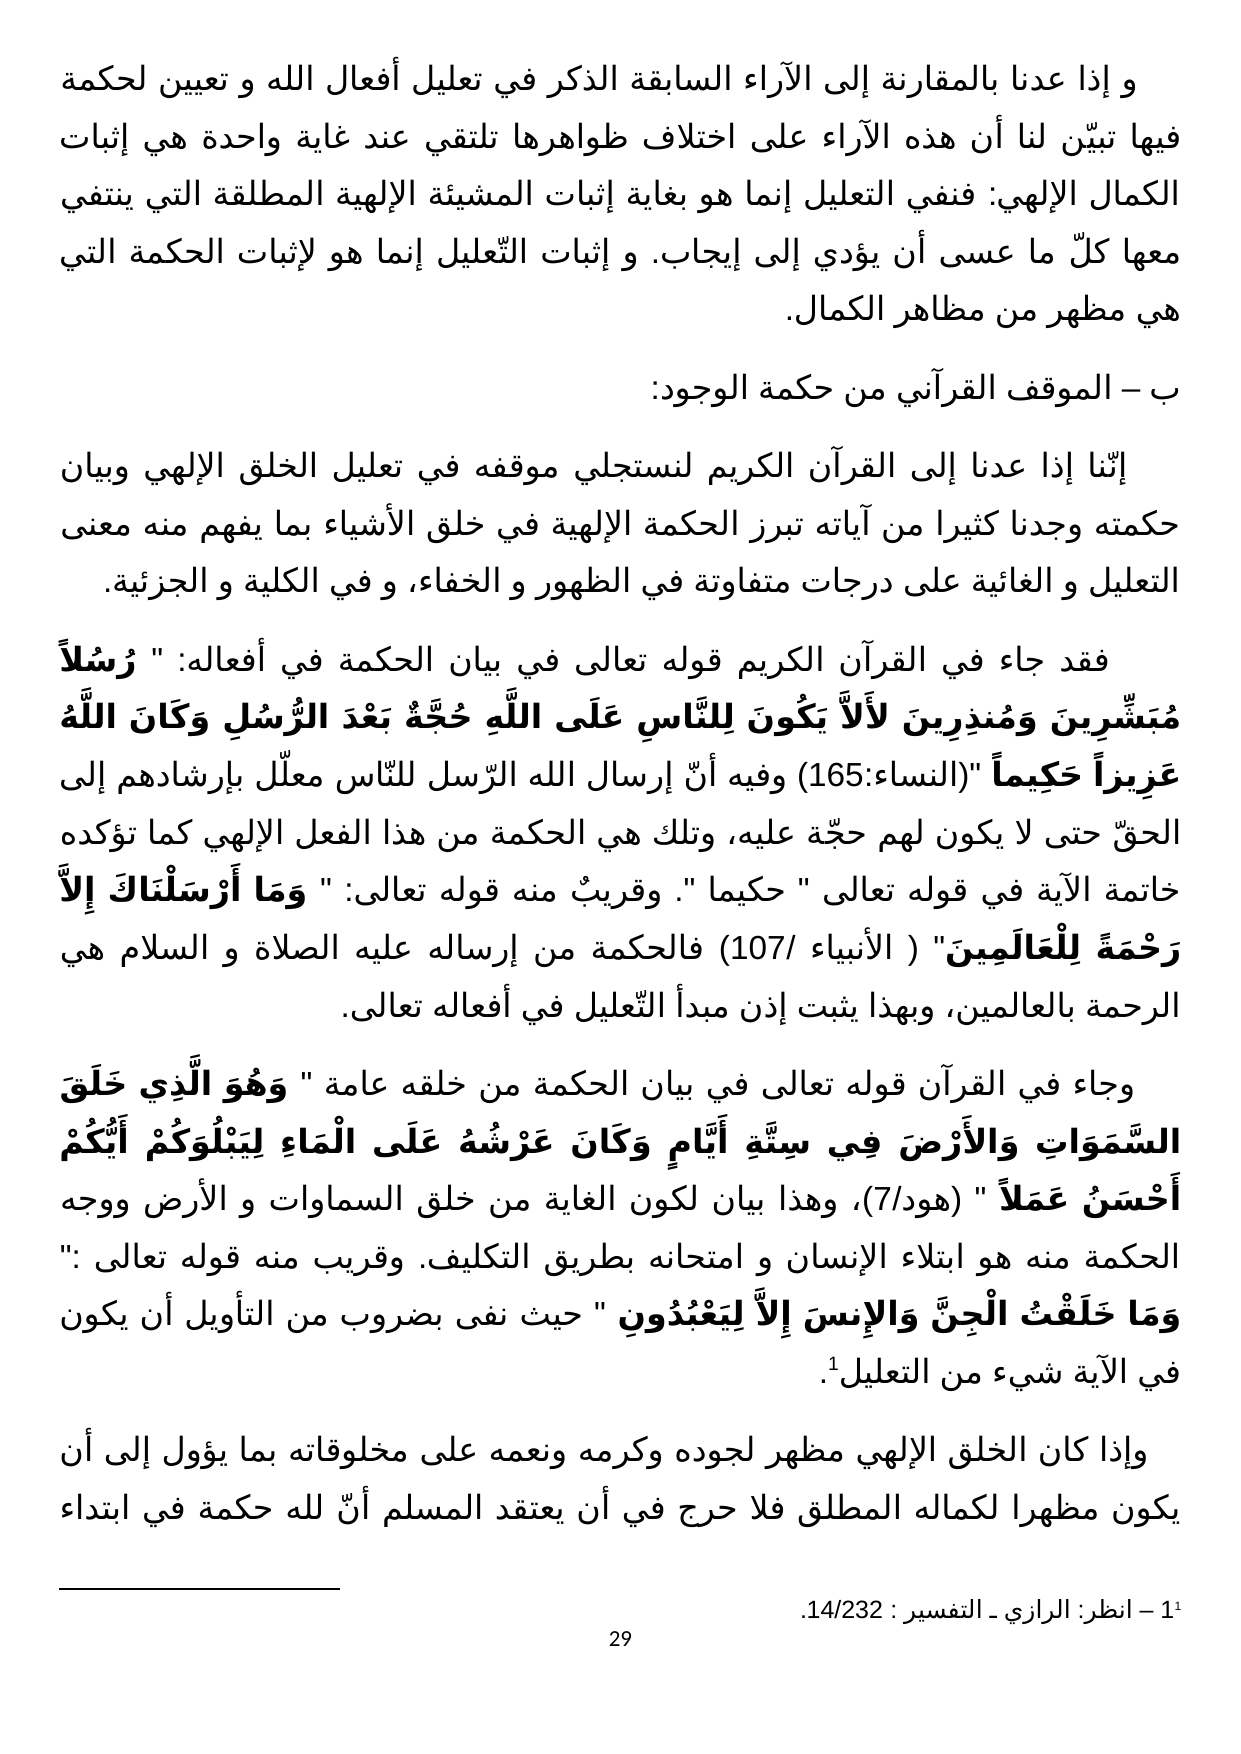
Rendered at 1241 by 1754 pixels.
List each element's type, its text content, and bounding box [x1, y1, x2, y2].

text وجاء في القرآن قوله تعالى في بيان الحكمة من خلقه عامة " وَهُوَ الَّذِي خَلَقَ السَّمَوَاتِ وَالأَرْضَ فِي سِتَّةِ أَيَّامٍ وَكَانَ عَرْشُهُ عَلَى الْمَاءِ لِيَبْلُوَكُمْ أَيُّكُمْ أَحْسَنُ عَمَلاً " (هود/7)، وهذا بيان لكون الغاية من خلق السماوات و الأرض ووجه الحكمة منه هو ابتلاء الإنسان و امتحانه بطريق التكليف. وقريب منه قوله تعالى :" وَمَا خَلَقْتُ الْجِنَّ وَالإِنسَ إِلاَّ لِيَعْبُدُونِ " حيث نفى بضروب من التأويل أن يكون في الآية شيء من التعليل. [59, 1064, 1181, 1391]
text و إذا عدنا بالمقارنة إلى الآراء السابقة الذكر في تعليل أفعال الله و تعيين لحكمة فيها تبيّن لنا أن هذه الآراء على اختلاف ظواهرها تلتقي عند غاية واحدة هي إثبات الكمال الإلهي: فنفي التعليل إنما هو بغاية إثبات المشيئة الإلهية المطلقة التي ينتفي معها كلّ ما عسى أن يؤدي إلى إيجاب. و إثبات التّعليل إنما هو لإثبات الحكمة التي هي مظهر من مظاهر الكمال. [59, 59, 1181, 328]
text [59, 1431, 1181, 1527]
text فقد جاء في القرآن الكريم قوله تعالى في بيان الحكمة في أفعاله: " رُسُلاً مُبَشِّرِينَ وَمُنذِرِينَ لأَلاَّ يَكُونَ لِلنَّاسِ عَلَى اللَّهِ حُجَّةٌ بَعْدَ الرُّسُلِ وَكَانَ اللَّهُ عَزِيزاً حَكِيماً "(النساء:165) وفيه أنّ إرسال الله الرّسل للنّاس معلّل بإرشادهم إلى الحقّ حتى لا يكون لهم حجّة عليه، وتلك هي الحكمة من هذا الفعل الإلهي كما تؤكده خاتمة الآية في قوله تعالى " حكيما ". وقريبٌ منه قوله تعالى: " وَمَا أَرْسَلْنَاكَ إِلاَّ رَحْمَةً لِلْعَالَمِينَ" ( الأنبياء /107) فالحكمة من إرساله عليه الصلاة و السلام هي الرحمة بالعالمين، وبهذا يثبت إذن مبدأ التّعليل في أفعاله تعالى. [59, 640, 1181, 1024]
text ب – الموقف القرآني من حكمة الوجود: [59, 368, 1181, 406]
text إنّنا إذا عدنا إلى القرآن الكريم لنستجلي موقفه في تعليل الخلق الإلهي وبيان حكمته وجدنا كثيرا من آياته تبرز الحكمة الإلهية في خلق الأشياء بما يفهم منه معنى التعليل و الغائية على درجات متفاوتة في الظهور و الخفاء، و في الكلية و الجزئية. [59, 446, 1181, 600]
